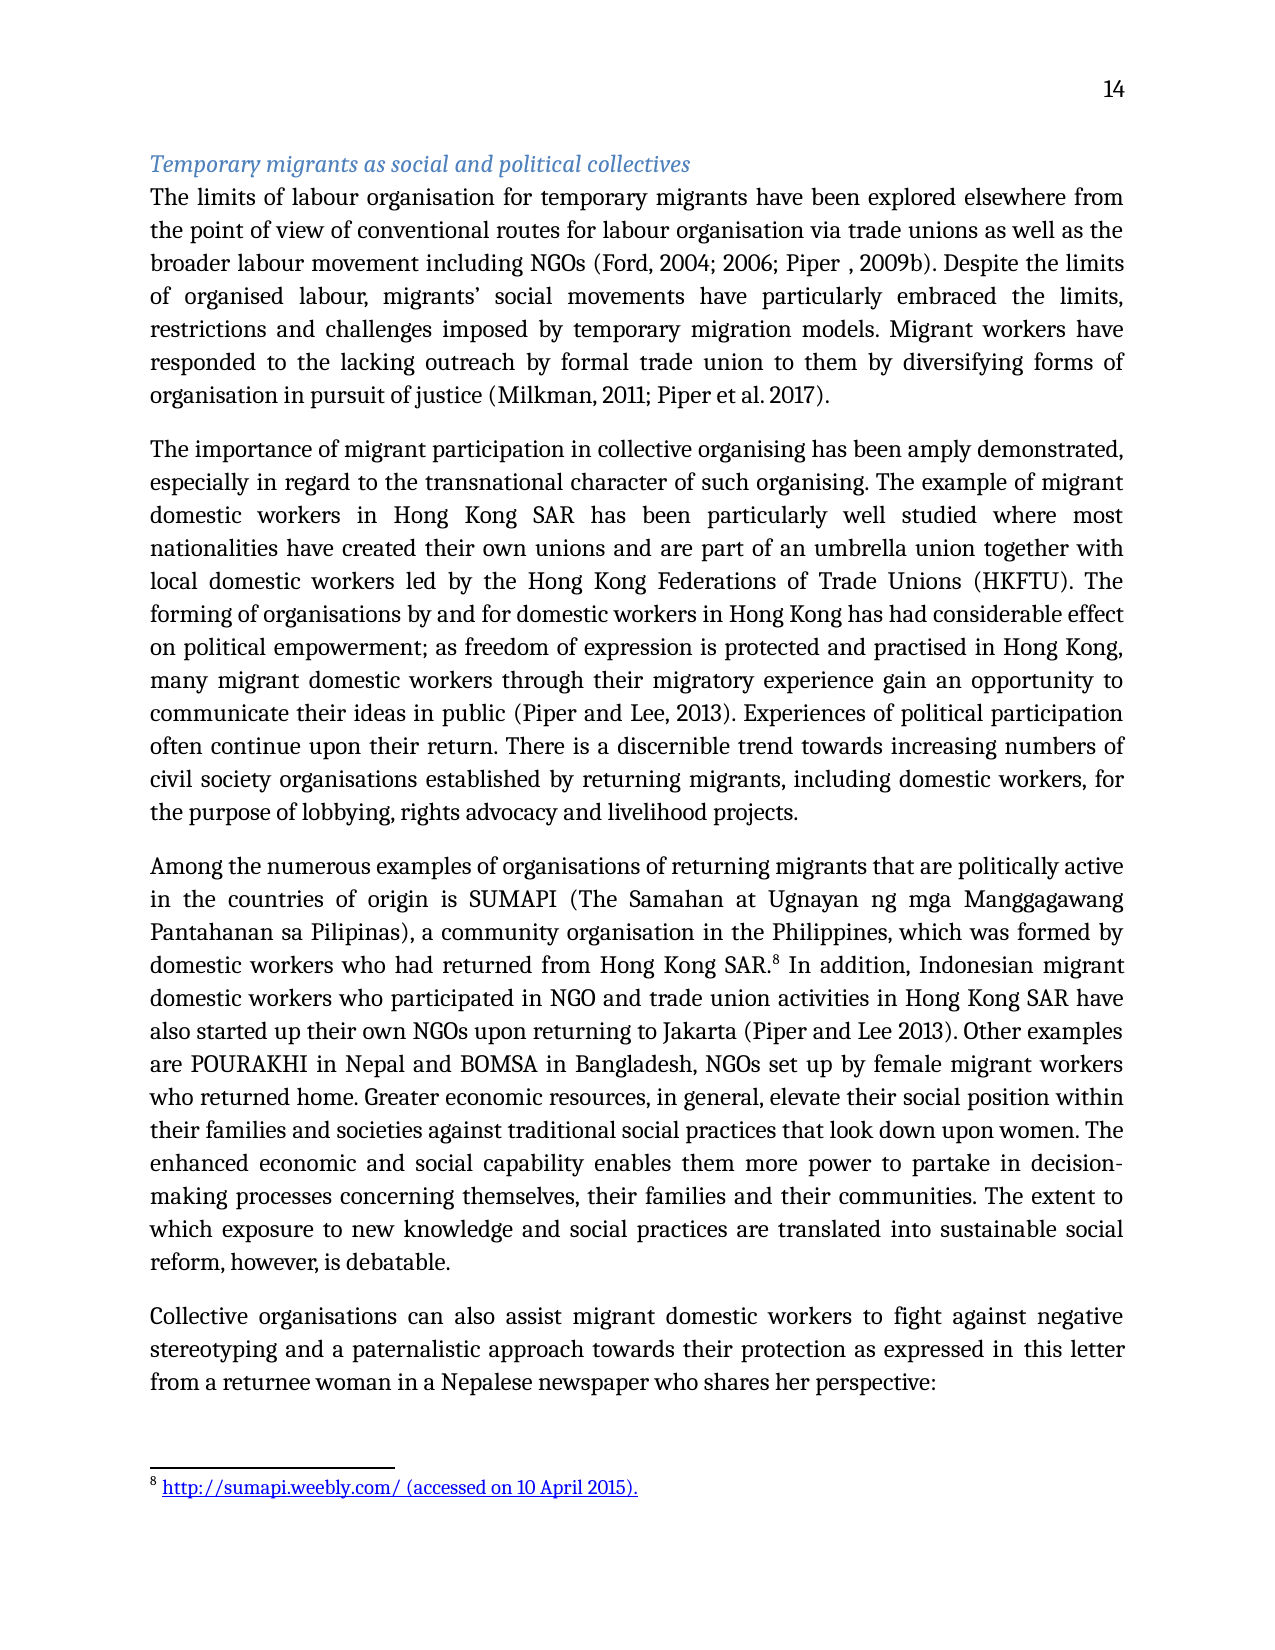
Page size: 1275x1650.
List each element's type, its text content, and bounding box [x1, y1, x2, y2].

text The importance of migrant participation in collective organising has been amply demonstrated, especially in regard to the transnational character of such organising. The example of migrant domestic workers in Hong Kong SAR has been particularly well studied where most nationalities have created their own unions and are part of an umbrella union together with local domestic workers led by the Hong Kong Federations of Trade Unions (HKFTU). The forming of organisations by and for domestic workers in Hong Kong has had considerable effect on political empowerment; as freedom of expression is protected and practised in Hong Kong, many migrant domestic workers through their migratory experience gain an opportunity to communicate their ideas in public (Piper and Lee, 2013). Experiences of political participation often continue upon their return. There is a discernible trend towards increasing numbers of civil society organisations established by returning migrants, including domestic workers, for the purpose of lobbying, rights advocacy and livelihood projects. [150, 435, 1125, 827]
text The limits of labour organisation for temporary migrants have been explored elsewhere from the point of view of conventional routes for labour organisation via trade unions as well as the broader labour movement including NGOs (Ford, 2004; 2006; Piper , 2009b). Despite the limits of organised labour, migrants’ social movements have particularly embraced the limits, restrictions and challenges imposed by temporary migration models. Migrant workers have responded to the lacking outreach by formal trade union to them by diversifying forms of organisation in pursuit of justice (Milkman, 2011; Piper et al. 2017). [150, 183, 1125, 410]
text Among the numerous examples of organisations of returning migrants that are politically active in the countries of origin is SUMAPI (The Samahan at Ugnayan ng mga Manggagawang Pantahanan sa Pilipinas), a community organisation in the Philippines, which was formed by domestic workers who had returned from Hong Kong SAR. In addition, Indonesian migrant domestic workers who participated in NGO and trade union activities in Hong Kong SAR have also started up their own NGOs upon returning to Jakarta (Piper and Lee 2013). Other examples are POURAKHI in Nepal and BOMSA in Bangladesh, NGOs set up by female migrant workers who returned home. Greater economic resources, in general, elevate their social position within their families and societies against traditional social practices that look down upon women. The enhanced economic and social capability enables them more power to partake in decision-making processes concerning themselves, their families and their communities. The extent to which exposure to new knowledge and social practices are translated into sustainable social reform, however, is debatable. [150, 852, 1125, 1277]
subtitle Temporary migrants as social and political collectives [150, 150, 1125, 179]
text Collective organisations can also assist migrant domestic workers to fight against negative stereotyping and a paternalistic approach towards their protection as expressed in this letter from a returnee woman in a Nepalese newspaper who shares her perspective: [150, 1302, 1125, 1397]
